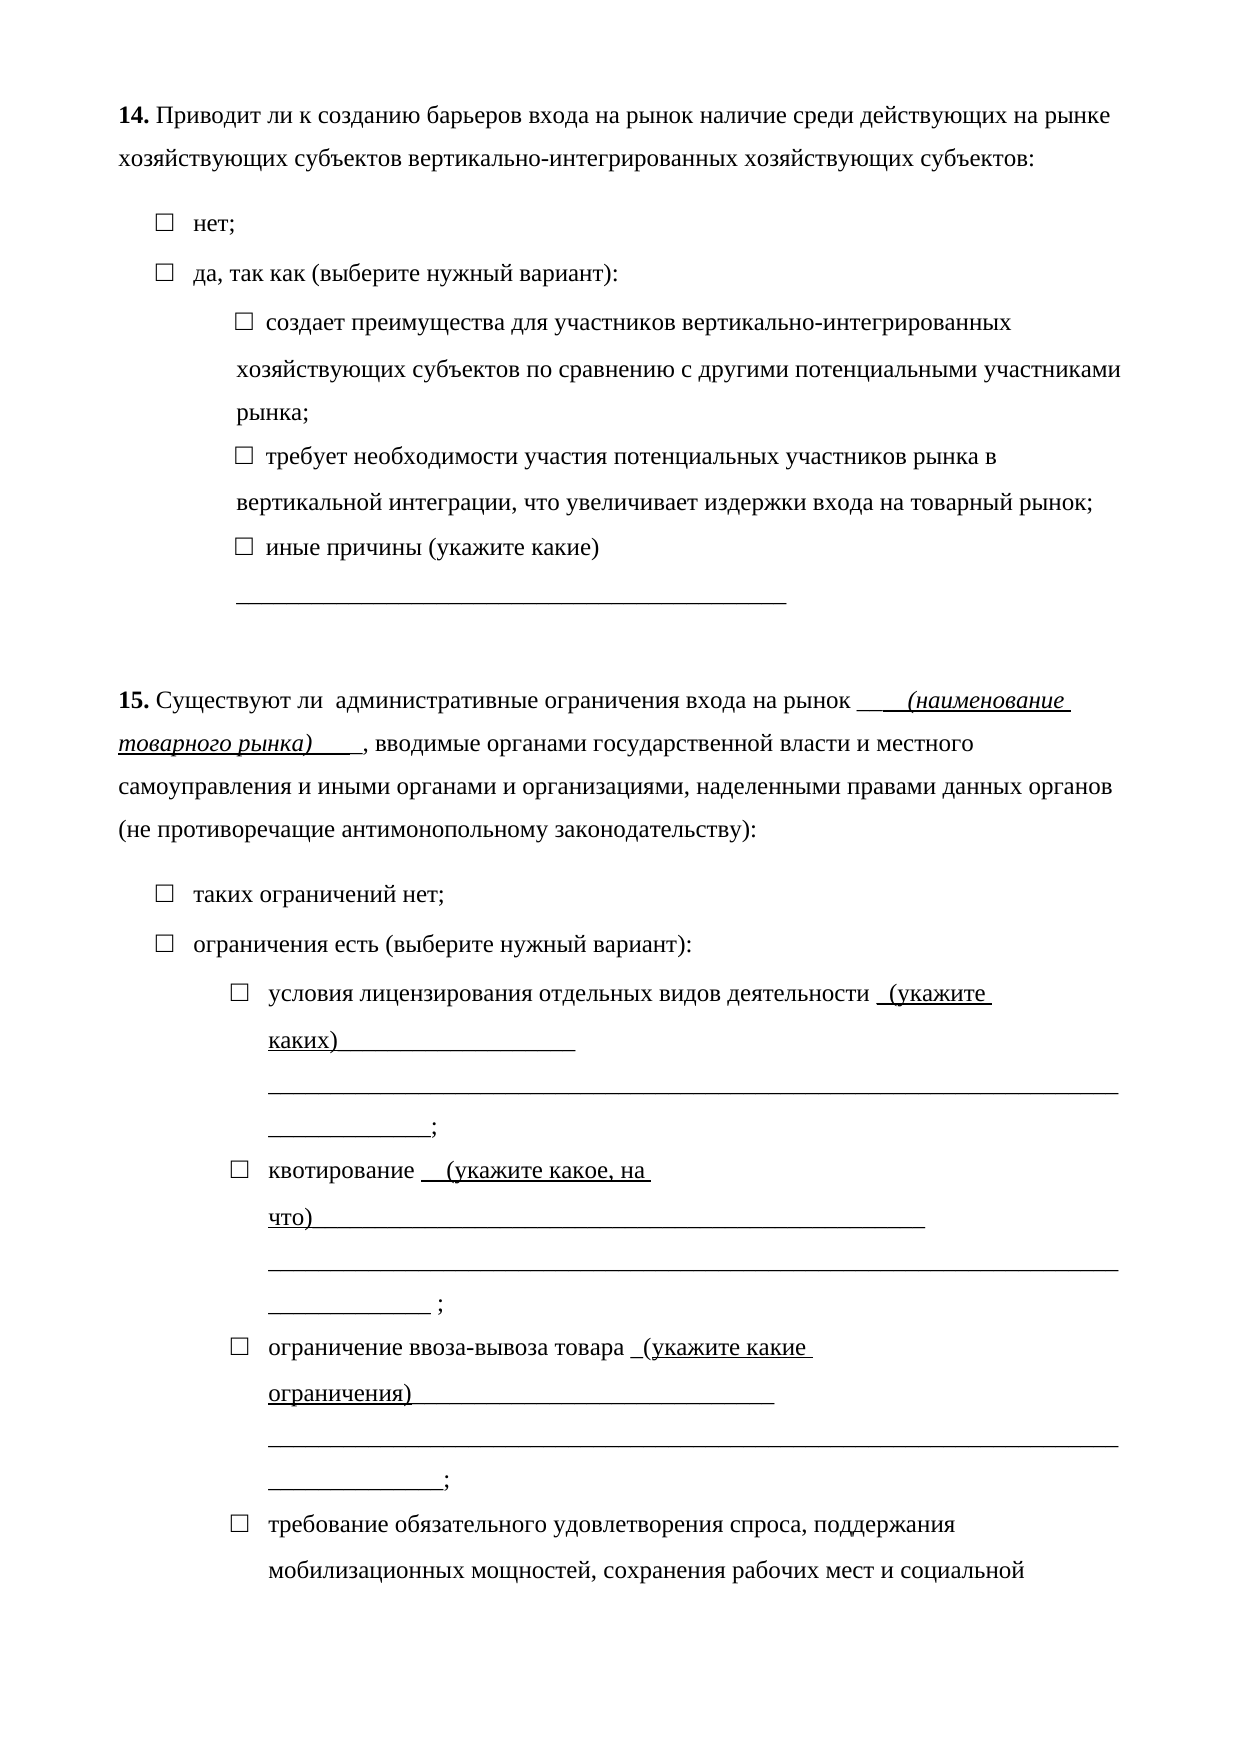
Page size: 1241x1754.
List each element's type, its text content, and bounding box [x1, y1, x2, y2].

list ограничение ввоза-вывоза товара _(укажите какие ограничения)_____________________________ __________________________________________________________________________________; [231, 1331, 1122, 1493]
list квотирование __(укажите какое, на что)_________________________________________________ _________________________________________________________________________________ ; [231, 1154, 1122, 1317]
list иные причины (укажите какие) ____________________________________________ [235, 531, 1122, 607]
list условия лицензирования отдельных видов деятельности _(укажите каких)___________________ _________________________________________________________________________________; [231, 977, 1122, 1140]
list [231, 1508, 1122, 1584]
list требует необходимости участия потенциальных участников рынка в вертикальной интеграции, что увеличивает издержки входа на товарный рынок; [235, 440, 1122, 516]
list да, так как (выберите нужный вариант): [156, 257, 1122, 290]
text 15. Существуют ли административные ограничения входа на рынок ____(наименование товарного рынка)____, вводимые органами государственной власти и местного самоуправления и иными органами и организациями, наделенными правами данных органов (не противоречащие антимонопольному законодательству): [118, 685, 1122, 843]
list таких ограничений нет; [156, 878, 1122, 911]
list ограничения есть (выберите нужный вариант): [156, 928, 1122, 961]
list создает преимущества для участников вертикально-интегрированных хозяйствующих субъектов по сравнению с другими потенциальными участниками рынка; [235, 306, 1122, 426]
list нет; [156, 207, 1122, 241]
text 14. Приводит ли к созданию барьеров входа на рынок наличие среди действующих на рынке хозяйствующих субъектов вертикально-интегрированных хозяйствующих субъектов: [118, 100, 1122, 172]
